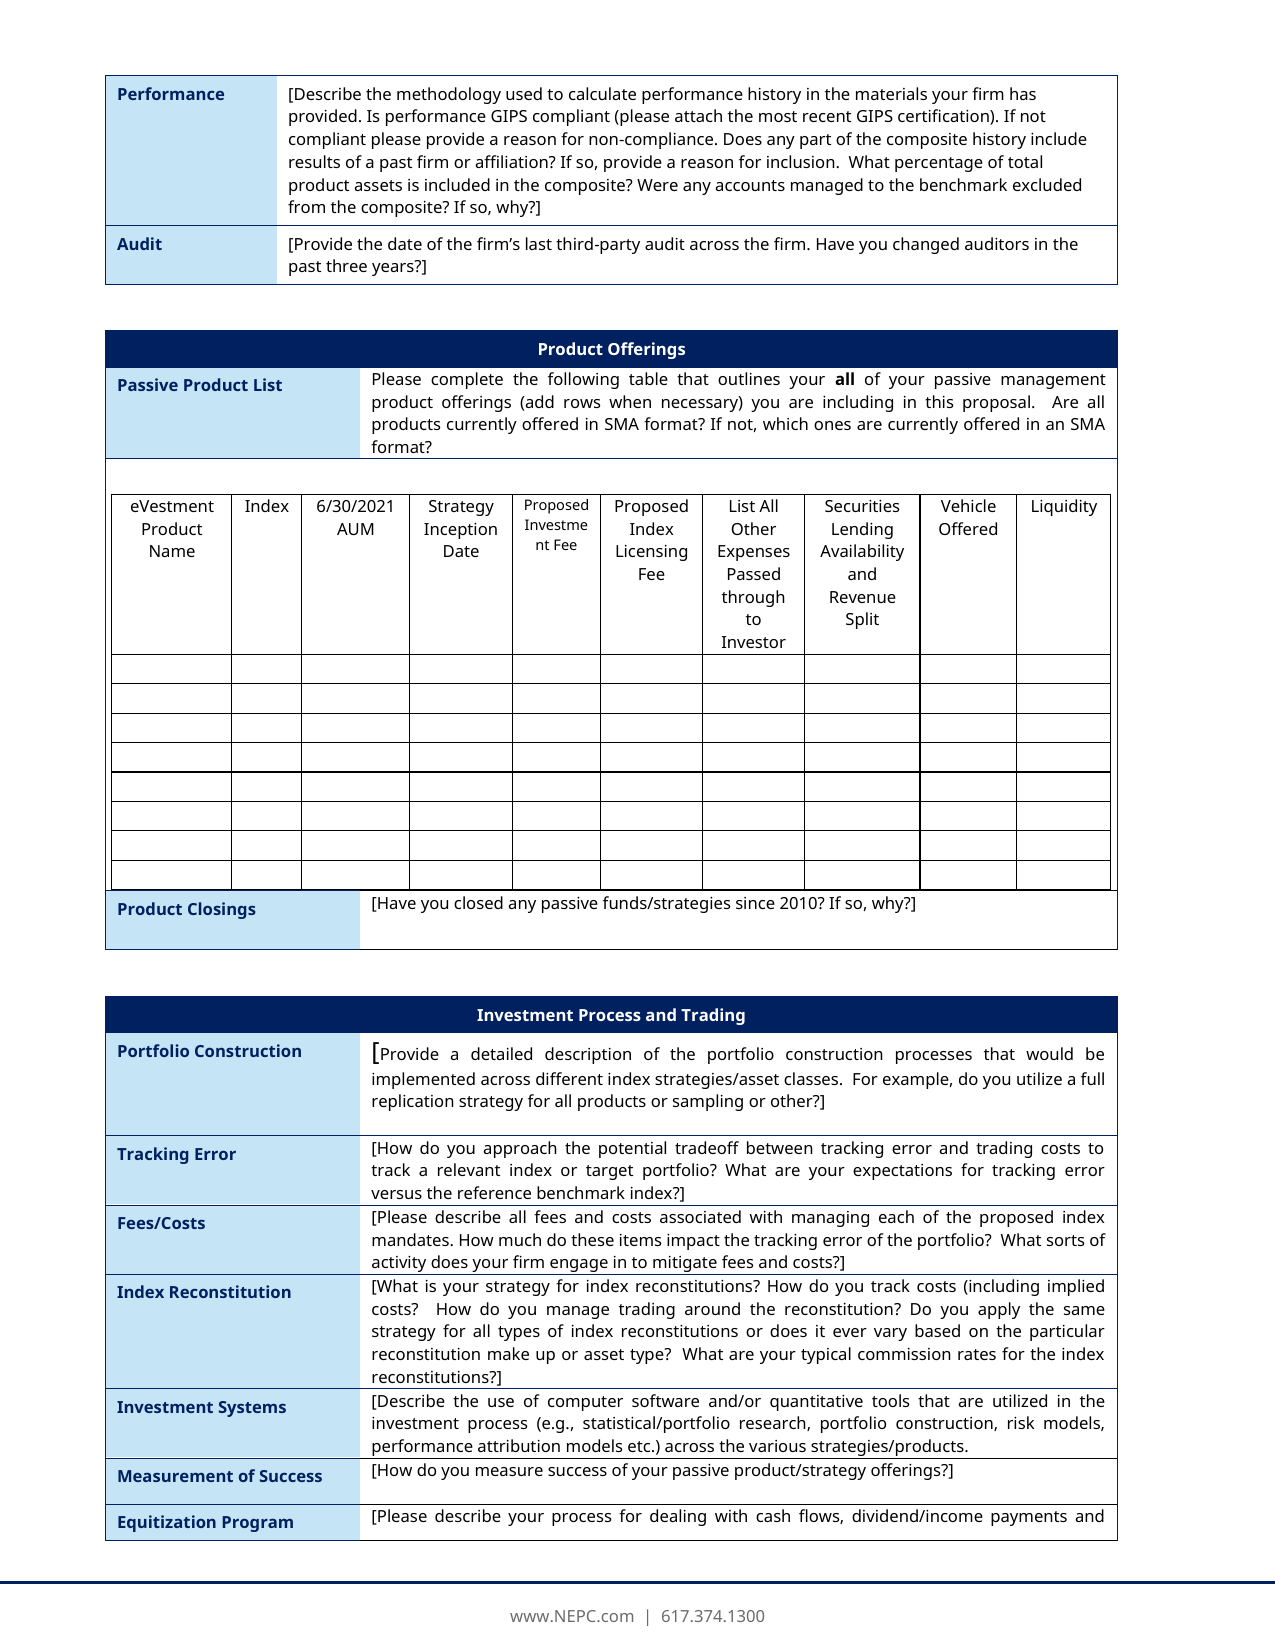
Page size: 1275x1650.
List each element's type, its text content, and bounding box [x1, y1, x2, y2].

table_cell Index Reconstitution [106, 1275, 360, 1388]
table_cell [Provide the date of the firm’s last third-party audit across the firm. Have you changed auditors in the past three years?] [277, 226, 1117, 284]
table_cell Tracking Error [106, 1136, 360, 1204]
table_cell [106, 1505, 360, 1540]
table_cell Portfolio Construction [106, 1033, 360, 1135]
table_cell [Please describe all fees and costs associated with managing each of the proposed index mandates. How much do these items impact the tracking error of the portfolio? What sorts of activity does your firm engage in to mitigate fees and costs?] [360, 1206, 1117, 1274]
table_cell [Describe the use of computer software and/or quantitative tools that are utilized in the investment process (e.g., statistical/portfolio research, portfolio construction, risk models, performance attribution models etc.) across the various strategies/products. [360, 1389, 1117, 1457]
table_cell Measurement of Success [106, 1459, 360, 1504]
table_cell [How do you approach the potential tradeoff between tracking error and trading costs to track a relevant index or target portfolio? What are your expectations for tracking error versus the reference benchmark index?] [360, 1136, 1117, 1204]
table_cell Passive Product List [106, 368, 360, 458]
table_cell Product Closings [106, 891, 360, 949]
table_cell Fees/Costs [106, 1206, 360, 1274]
table_cell Please complete the following table that outlines your all of your passive management product offerings (add rows when necessary) you are including in this proposal. Are all products currently offered in SMA format? If not, which ones are currently offered in an SMA format? [360, 368, 1117, 458]
table_cell Audit [106, 226, 277, 284]
table_cell [What is your strategy for index reconstitutions? How do you track costs (including implied costs? How do you manage trading around the reconstitution? Do you apply the same strategy for all types of index reconstitutions or does it ever vary based on the particular reconstitution make up or asset type? What are your typical commission rates for the index reconstitutions?] [360, 1275, 1117, 1388]
table_cell Investment Systems [106, 1389, 360, 1457]
table_cell [Describe the methodology used to calculate performance history in the materials your firm has provided. Is performance GIPS compliant (please attach the most recent GIPS certification). If not compliant please provide a reason for non-compliance. Does any part of the composite history include results of a past firm or affiliation? If so, provide a reason for inclusion. What percentage of total product assets is included in the composite? Were any accounts managed to the benchmark excluded from the composite? If so, why?] [277, 76, 1117, 225]
table_cell [How do you measure success of your passive product/strategy offerings?] [360, 1459, 1117, 1504]
table_cell [Provide a detailed description of the portfolio construction processes that would be implemented across different index strategies/asset classes. For example, do you utilize a full replication strategy for all products or sampling or other?] [360, 1033, 1117, 1135]
table_header Investment Process and Trading [106, 997, 1117, 1032]
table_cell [360, 1505, 1117, 1540]
table_cell Performance [106, 76, 277, 225]
table_header Product Offerings [106, 331, 1117, 366]
table_cell [106, 459, 1117, 890]
table_cell [Have you closed any passive funds/strategies since 2010? If so, why?] [360, 891, 1117, 949]
